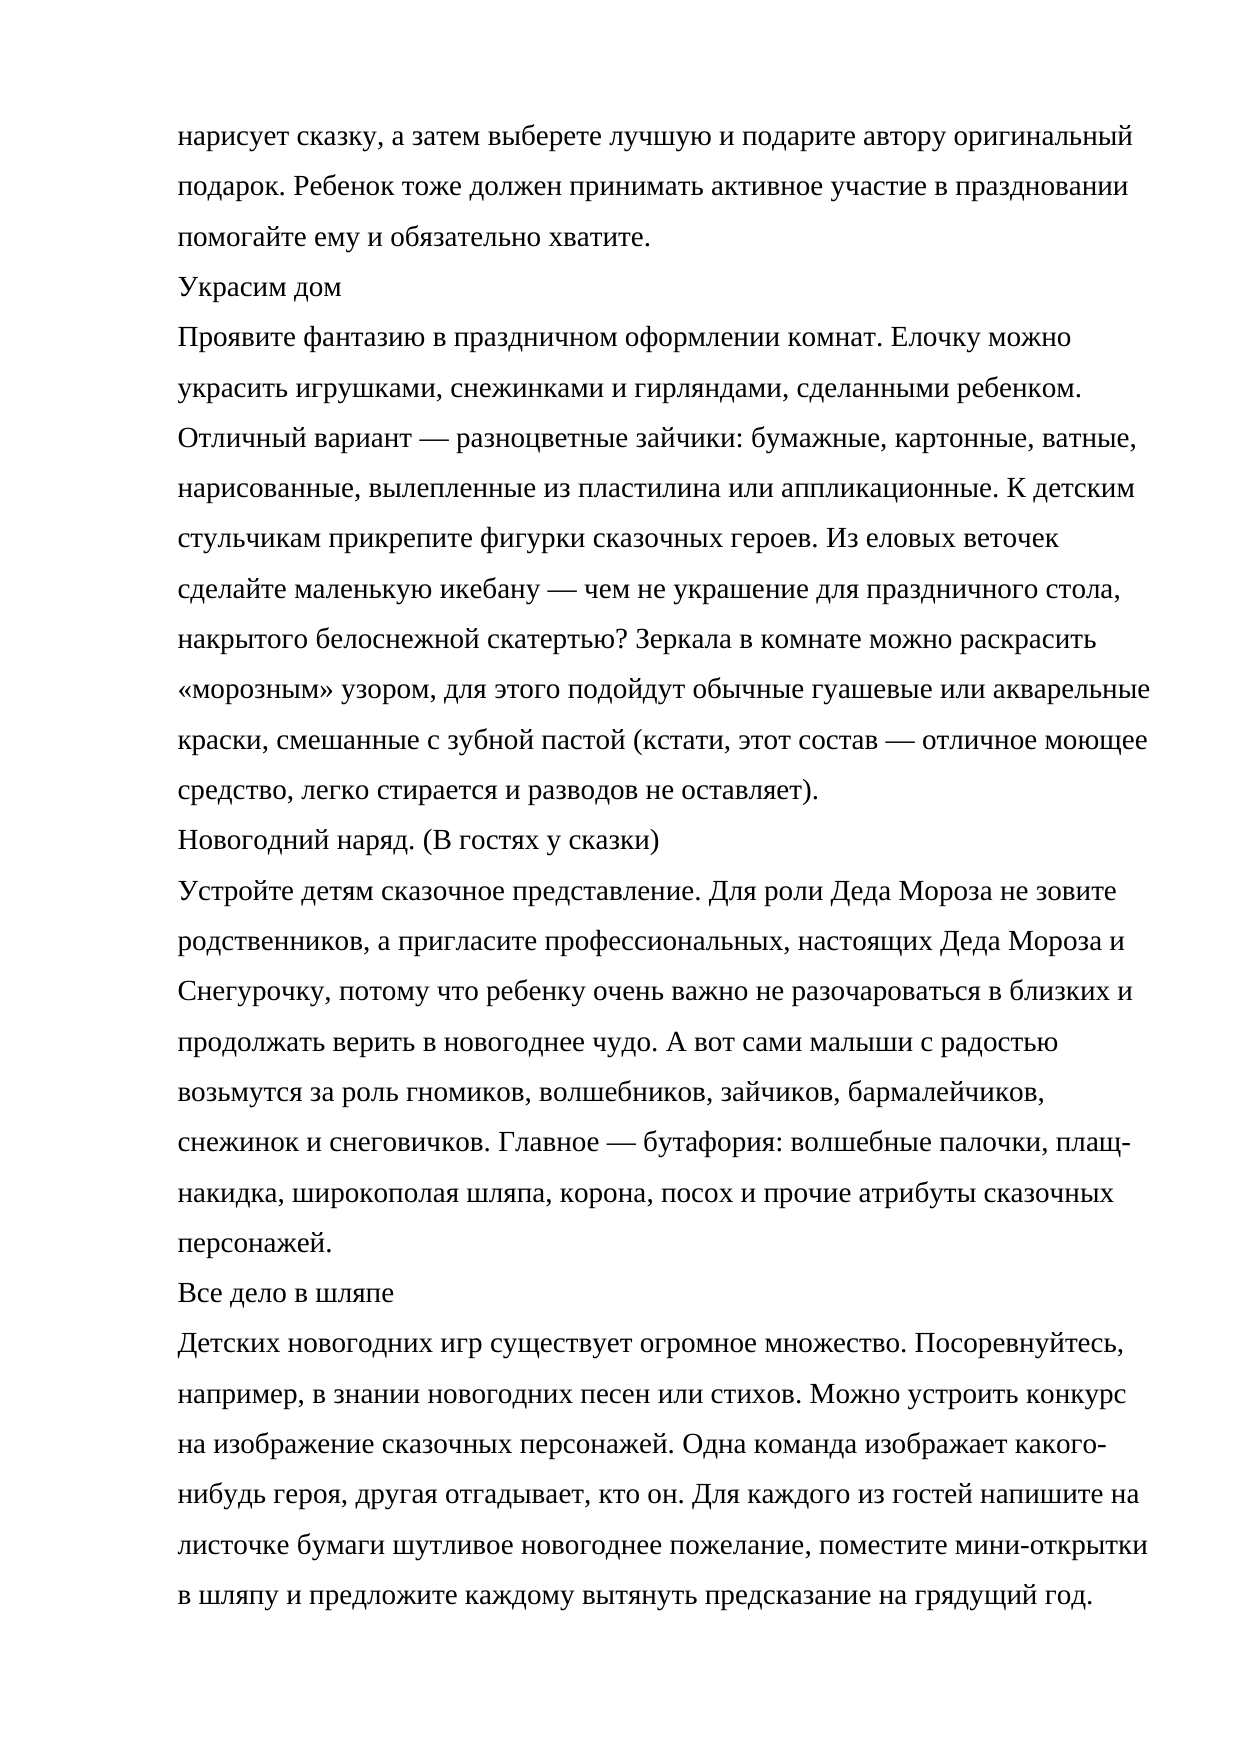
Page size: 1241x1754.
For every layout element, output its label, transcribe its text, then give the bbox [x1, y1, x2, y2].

text Устройте детям сказочное представление. Для роли Деда Мороза не зовите родственников, а пригласите профессиональных, настоящих Деда Мороза и Снегурочку, потому что ребенку очень важно не разочароваться в близких и продолжать верить в новогоднее чудо. А вот сами малыши с радостью возьмутся за роль гномиков, волшебников, зайчиков, бармалейчиков, снежинок и снеговичков. Главное — бутафория: волшебные палочки, плащ-накидка, широкополая шляпа, корона, посох и прочие атрибуты сказочных персонажей. [177, 873, 1152, 1258]
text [177, 118, 1152, 252]
text Все дело в шляпе [177, 1275, 1152, 1309]
text Новогодний наряд. (В гостях у сказки) [177, 822, 1152, 856]
text Украсим дом [177, 269, 1152, 303]
text Проявите фантазию в праздничном оформлении комнат. Елочку можно украсить игрушками, снежинками и гирляндами, сделанными ребенком. Отличный вариант — разноцветные зайчики: бумажные, картонные, ватные, нарисованные, вылепленные из пластилина или аппликационные. К детским стульчикам прикрепите фигурки сказочных героев. Из еловых веточек сделайте маленькую икебану — чем не украшение для праздничного стола, накрытого белоснежной скатертью? Зеркала в комнате можно раскрасить «морозным» узором, для этого подойдут обычные гуашевые или акварельные краски, смешанные с зубной пастой (кстати, этот состав — отличное моющее средство, легко стирается и разводов не оставляет). [177, 319, 1152, 806]
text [177, 1326, 1152, 1611]
